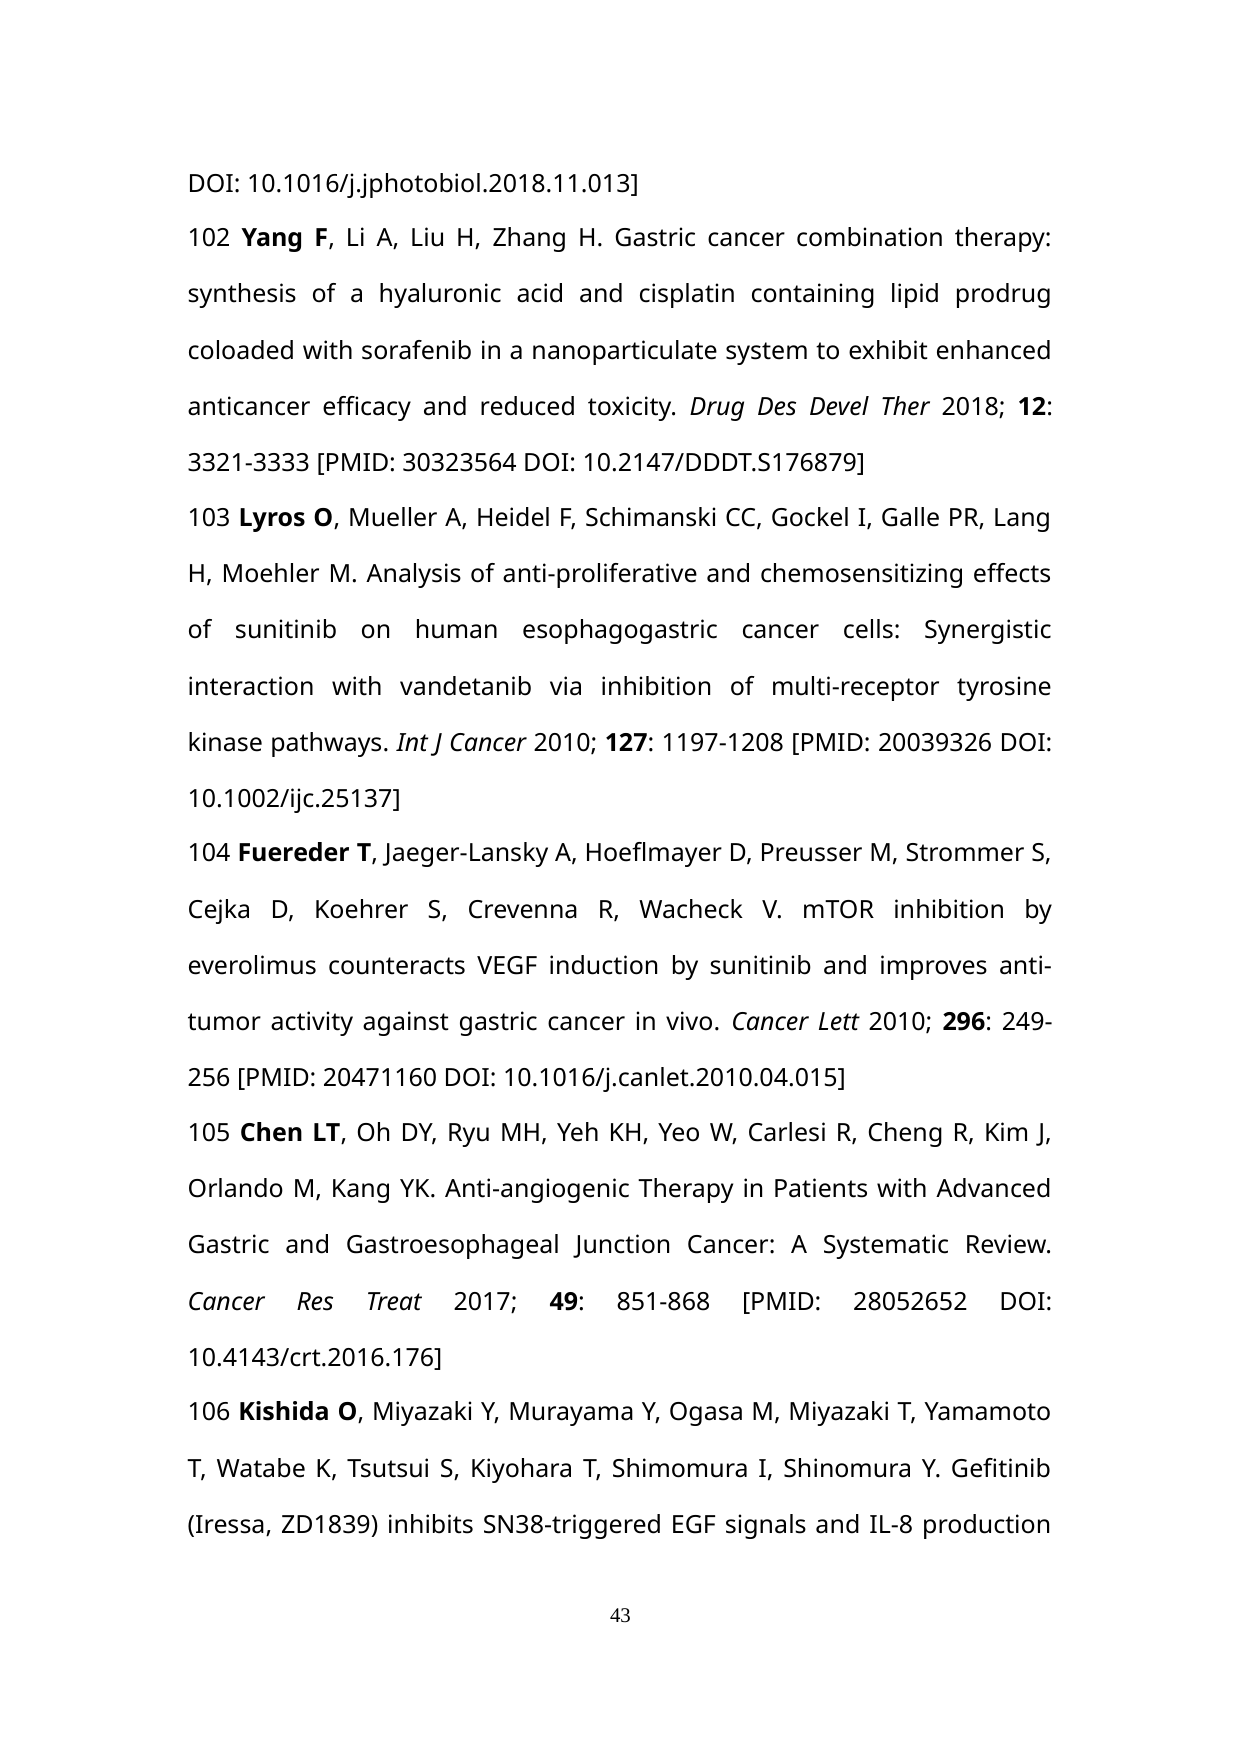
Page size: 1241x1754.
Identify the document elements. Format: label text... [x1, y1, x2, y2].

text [187, 164, 1053, 201]
text 103 Lyros O, Mueller A, Heidel F, Schimanski CC, Gockel I, Galle PR, Lang H, Moehler M. Analysis of anti-proliferative and chemosensitizing effects of sunitinib on human esophagogastric cancer cells: Synergistic interaction with vandetanib via inhibition of multi-receptor tyrosine kinase pathways. Int J Cancer 2010; 127: 1197-1208 [PMID: 20039326 DOI: 10.1002/ijc.25137] [187, 498, 1053, 816]
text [187, 1392, 1053, 1542]
text 105 Chen LT, Oh DY, Ryu MH, Yeh KH, Yeo W, Carlesi R, Cheng R, Kim J, Orlando M, Kang YK. Anti-angiogenic Therapy in Patients with Advanced Gastric and Gastroesophageal Junction Cancer: A Systematic Review. Cancer Res Treat 2017; 49: 851-868 [PMID: 28052652 DOI: 10.4143/crt.2016.176] [187, 1113, 1053, 1375]
text 102 Yang F, Li A, Liu H, Zhang H. Gastric cancer combination therapy: synthesis of a hyaluronic acid and cisplatin containing lipid prodrug coloaded with sorafenib in a nanoparticulate system to exhibit enhanced anticancer efficacy and reduced toxicity. Drug Des Devel Ther 2018; 12: 3321-3333 [PMID: 30323564 DOI: 10.2147/DDDT.S176879] [187, 218, 1053, 481]
text 104 Fuereder T, Jaeger-Lansky A, Hoeflmayer D, Preusser M, Strommer S, Cejka D, Koehrer S, Crevenna R, Wacheck V. mTOR inhibition by everolimus counteracts VEGF induction by sunitinib and improves anti-tumor activity against gastric cancer in vivo. Cancer Lett 2010; 296: 249-256 [PMID: 20471160 DOI: 10.1016/j.canlet.2010.04.015] [187, 833, 1053, 1096]
